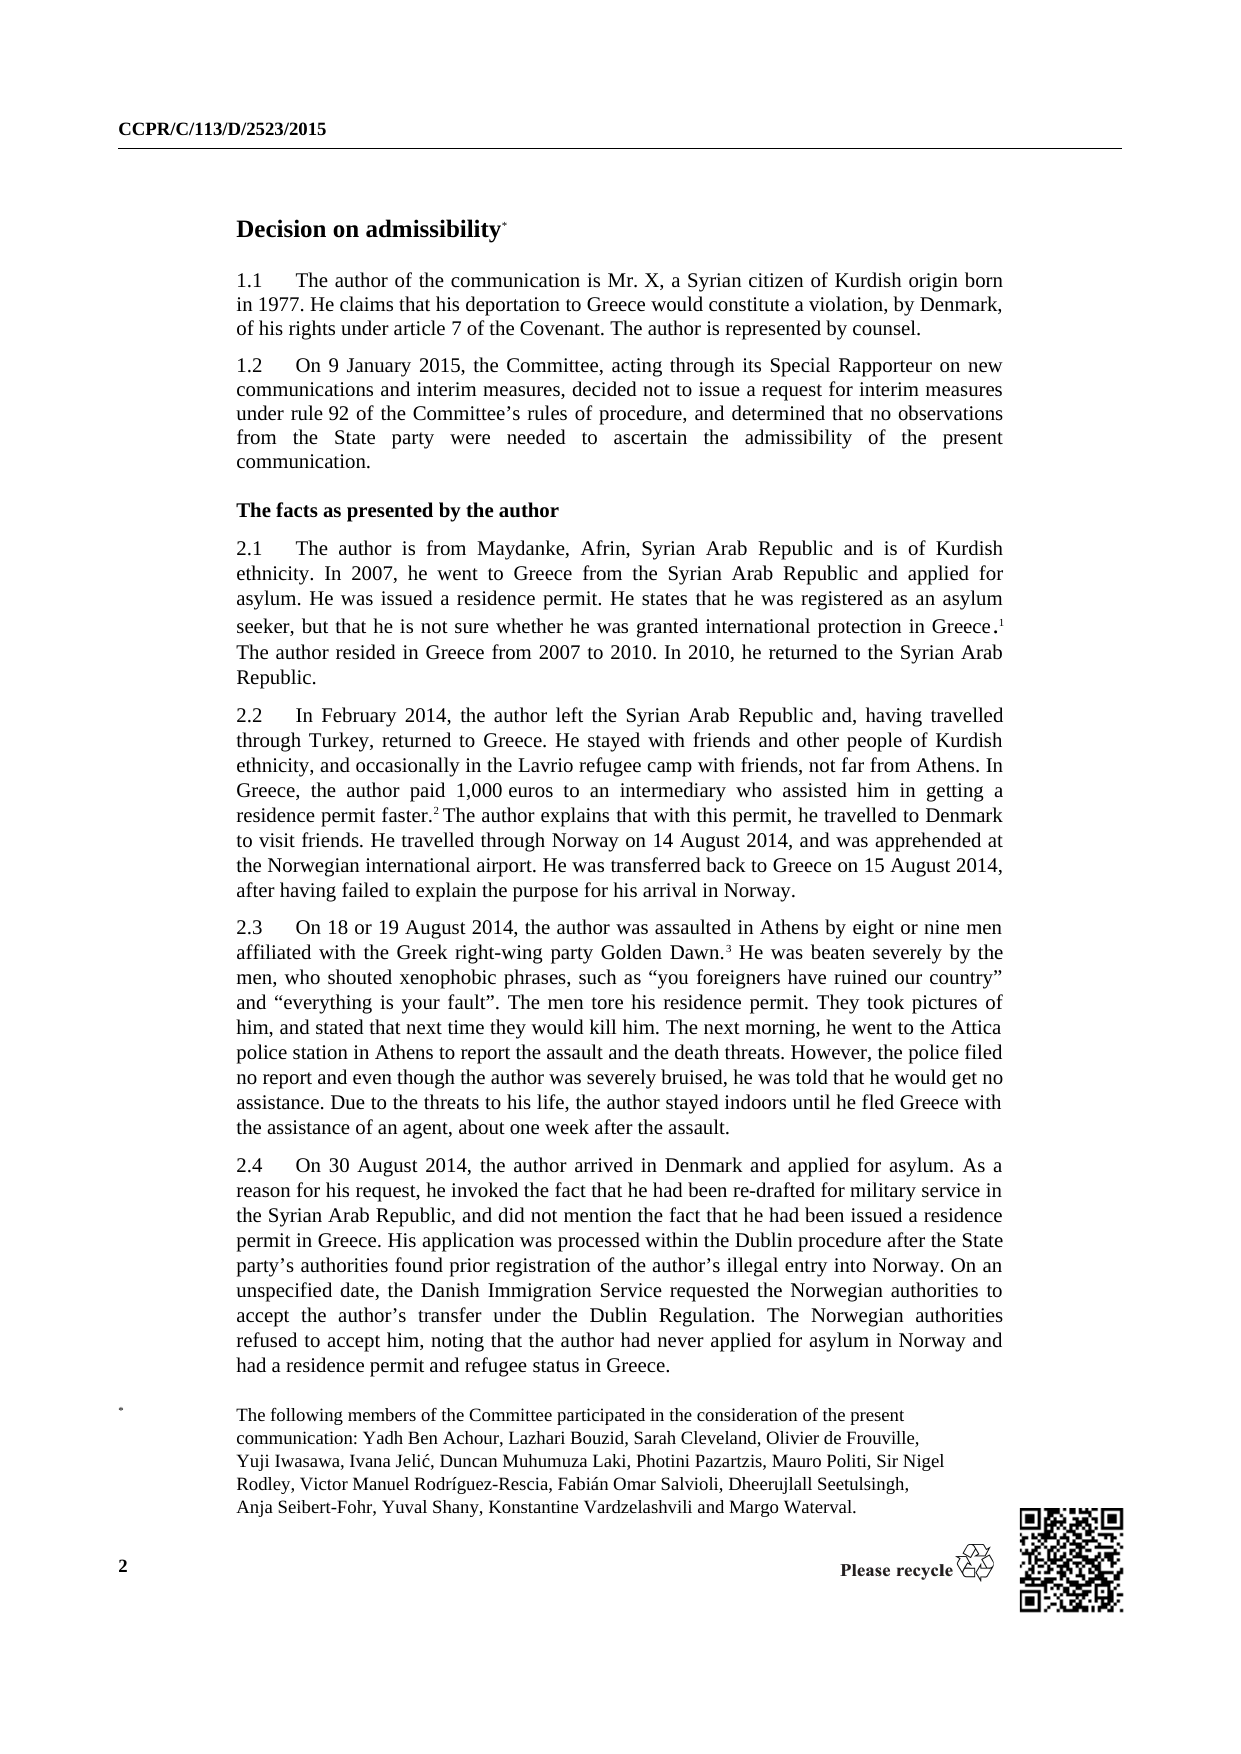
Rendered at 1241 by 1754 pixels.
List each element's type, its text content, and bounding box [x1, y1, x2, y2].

text The facts as presented by the author [118, 498, 1004, 523]
text 2.1 The author is from Maydanke, Afrin, Syrian Arab Republic and is of Kurdish ethnicity. In 2007, he went to Greece from the Syrian Arab Republic and applied for asylum. He was issued a residence permit. He states that he was registered as an asylum seeker, but that he is not sure whether he was granted international protection in Greece. The author resided in Greece from 2007 to 2010. In 2010, he returned to the Syrian Arab Republic. [236, 535, 1004, 689]
picture [840, 1544, 994, 1582]
text 2.2 In February 2014, the author left the Syrian Arab Republic and, having travelled through Turkey, returned to Greece. He stayed with friends and other people of Kurdish ethnicity, and occasionally in the Lavrio refugee camp with friends, not far from Athens. In Greece, the author paid 1,000 euros to an intermediary who assisted him in getting a residence permit faster. The author explains that with this permit, he travelled to Denmark to visit friends. He travelled through Norway on 14 August 2014, and was apprehended at the Norwegian international airport. He was transferred back to Greece on 15 August 2014, after having failed to explain the purpose for his arrival in Norway. [236, 702, 1004, 902]
text 1.2 On 9 January 2015, the Committee, acting through its Special Rapporteur on new communications and interim measures, decided not to issue a request for interim measures under rule 92 of the Committee’s rules of procedure, and determined that no observations from the State party were needed to ascertain the admissibility of the present communication. [236, 352, 1004, 473]
text 1.1 The author of the communication is Mr. X, a Syrian citizen of Kurdish origin born in 1977. He claims that his deportation to Greece would constitute a violation, by Denmark, of his rights under article 7 of the Covenant. The author is represented by counsel. [236, 268, 1004, 340]
picture [1019, 1508, 1125, 1614]
text 2.4 On 30 August 2014, the author arrived in Denmark and applied for asylum. As a reason for his request, he invoked the fact that he had been re-drafted for military service in the Syrian Arab Republic, and did not mention the fact that he had been issued a residence permit in Greece. His application was processed within the Dublin procedure after the State party’s authorities found prior registration of the author’s illegal entry into Norway. On an unspecified date, the Danish Immigration Service requested the Norwegian authorities to accept the author’s transfer under the Dublin Regulation. The Norwegian authorities refused to accept him, noting that the author had never applied for asylum in Norway and had a residence permit and refugee status in Greece. [236, 1152, 1004, 1377]
text 2.3 On 18 or 19 August 2014, the author was assaulted in Athens by eight or nine men affiliated with the Greek right-wing party Golden Dawn. He was beaten severely by the men, who shouted xenophobic phrases, such as “you foreigners have ruined our country” and “everything is your fault”. The men tore his residence permit. They took pictures of him, and stated that next time they would kill him. The next morning, he went to the Attica police station in Athens to report the assault and the death threats. However, the police filed no report and even though the author was severely bruised, he was told that he would get no assistance. Due to the threats to his life, the author stayed indoors until he fled Greece with the assistance of an agent, about one week after the assault. [236, 914, 1004, 1139]
text Decision on admissibility* [118, 215, 1004, 243]
